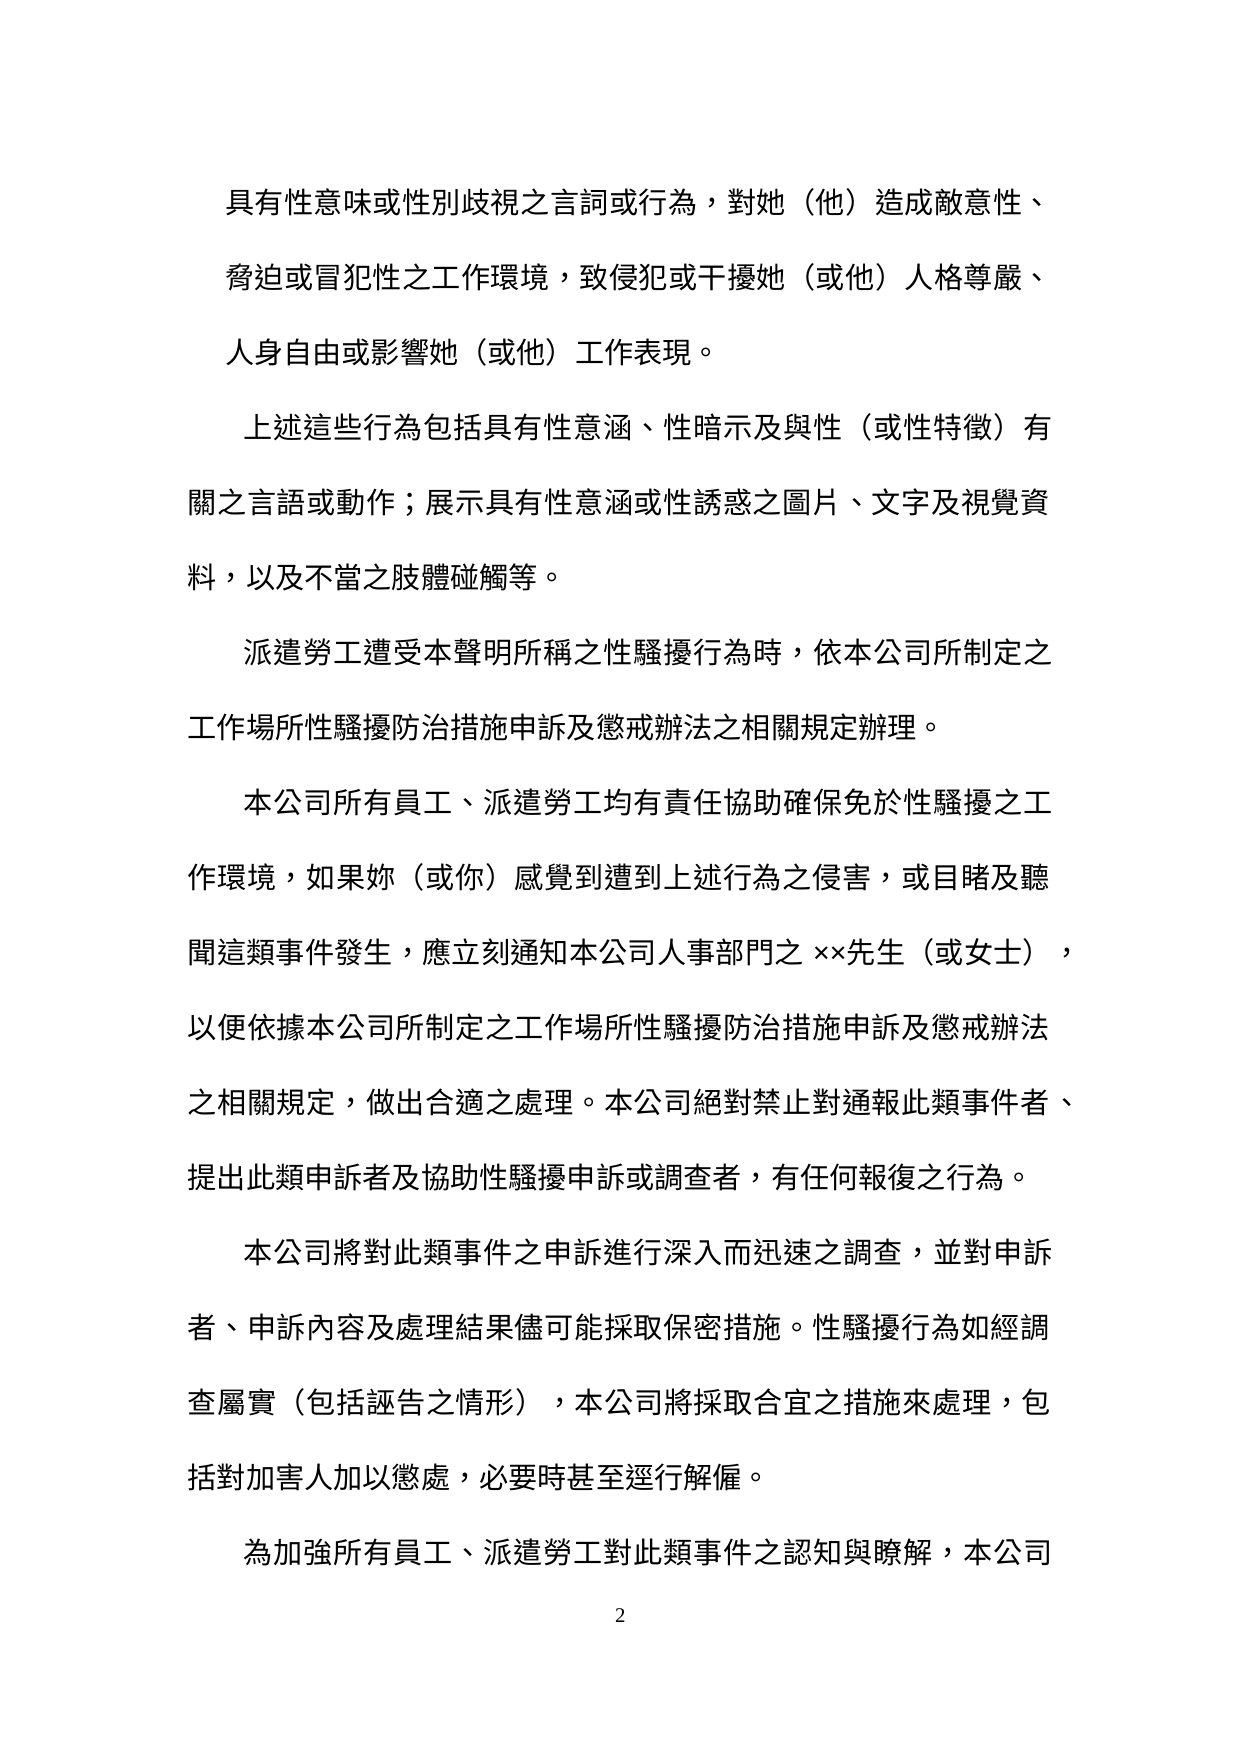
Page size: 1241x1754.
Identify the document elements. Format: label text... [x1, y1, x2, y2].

text 上述這些行為包括具有性意涵、性暗示及與性（或性特徵）有關之言語或動作；展示具有性意涵或性誘惑之圖片、文字及視覺資料，以及不當之肢體碰觸等。 [187, 389, 1053, 614]
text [187, 164, 1053, 389]
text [187, 1514, 1053, 1589]
text 本公司將對此類事件之申訴進行深入而迅速之調查，並對申訴者、申訴內容及處理結果儘可能採取保密措施。性騷擾行為如經調查屬實（包括誣告之情形），本公司將採取合宜之措施來處理，包括對加害人加以懲處，必要時甚至逕行解僱。 [187, 1214, 1053, 1514]
text 本公司所有員工、派遣勞工均有責任協助確保免於性騷擾之工作環境，如果妳（或你）感覺到遭到上述行為之侵害，或目睹及聽聞這類事件發生，應立刻通知本公司人事部門之 ××先生（或女士），以便依據本公司所制定之工作場所性騷擾防治措施申訴及懲戒辦法之相關規定，做出合適之處理。本公司絕對禁止對通報此類事件者、提出此類申訴者及協助性騷擾申訴或調查者，有任何報復之行為。 [187, 764, 1053, 1214]
text 派遣勞工遭受本聲明所稱之性騷擾行為時，依本公司所制定之工作場所性騷擾防治措施申訴及懲戒辦法之相關規定辦理。 [187, 614, 1053, 764]
